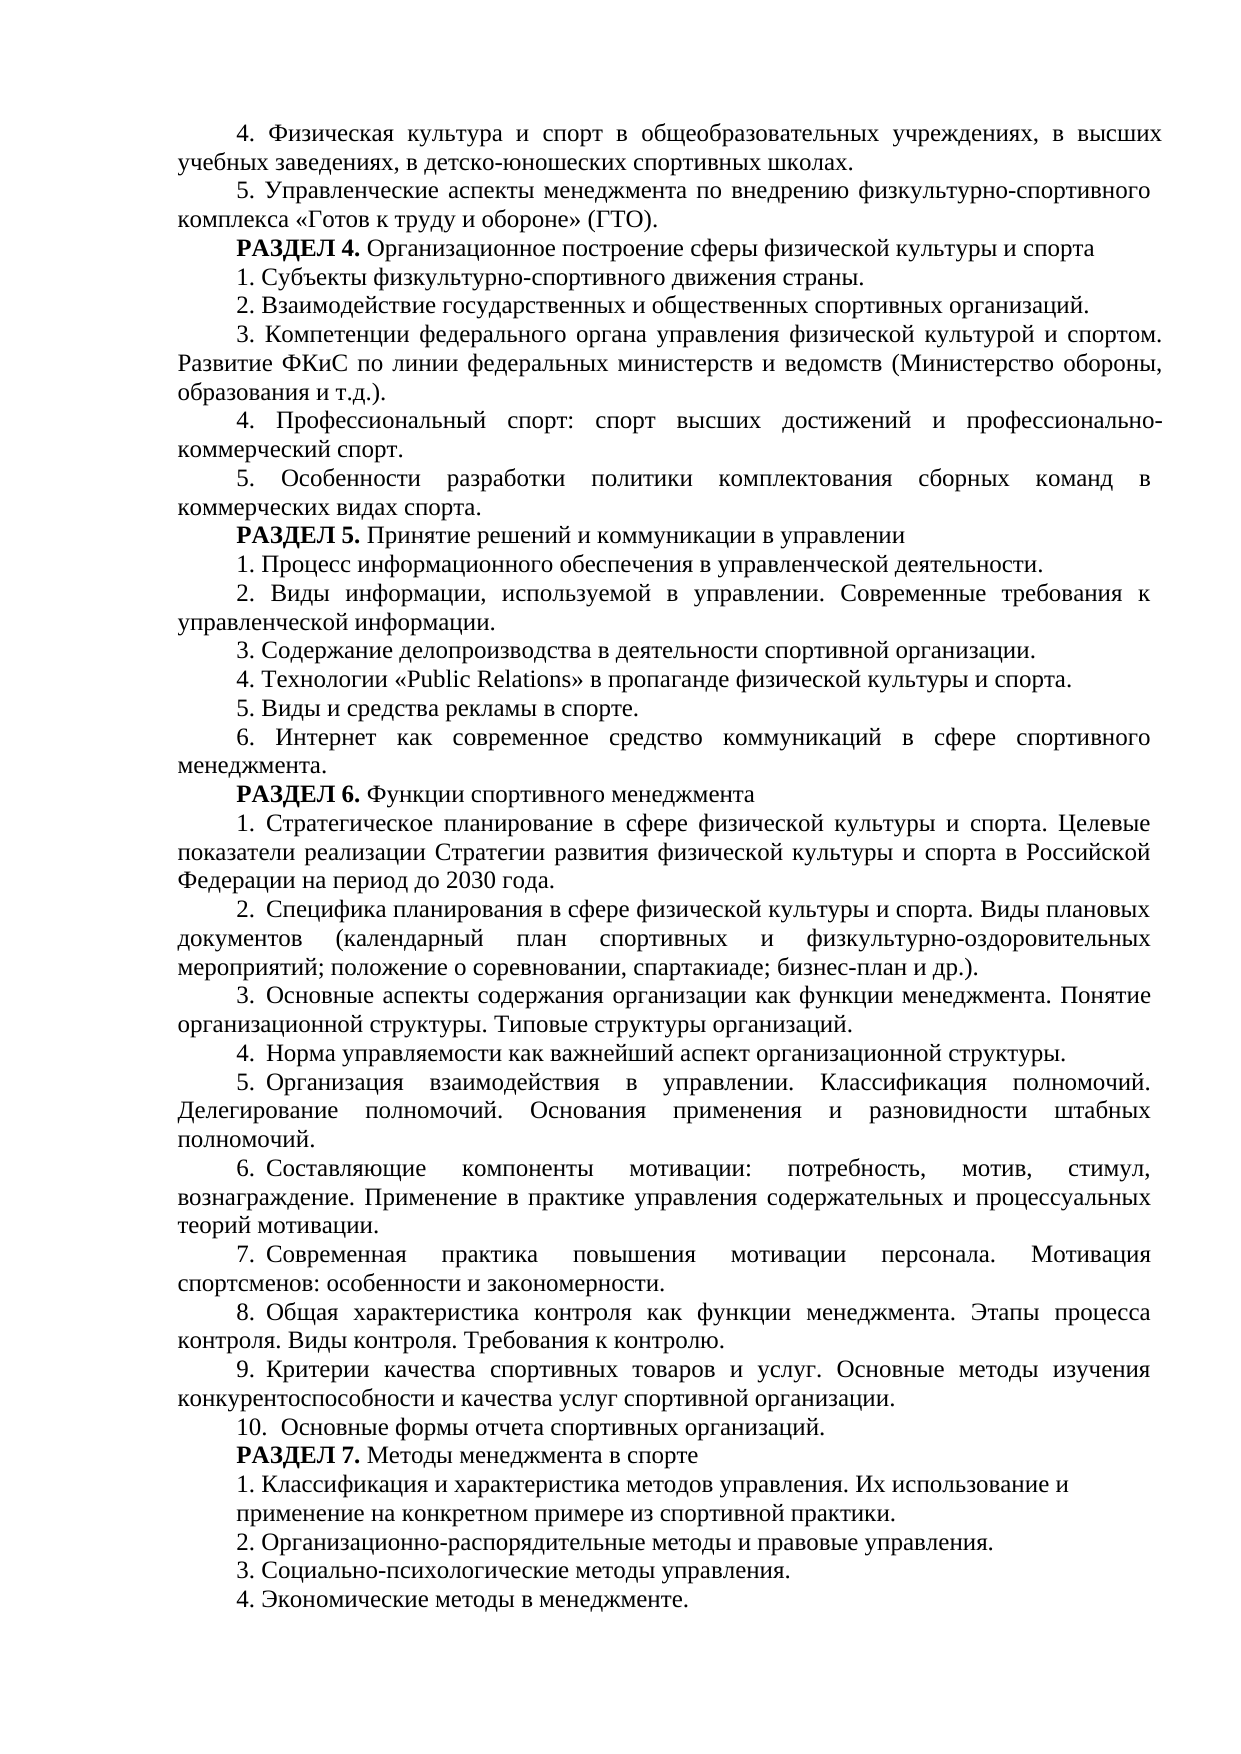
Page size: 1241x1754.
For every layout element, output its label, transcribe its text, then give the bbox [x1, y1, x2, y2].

list Составляющие компоненты мотивации: потребность, мотив, стимул, вознаграждение. Применение в практике управления содержательных и процессуальных теорий мотивации. [177, 1153, 1152, 1239]
list Стратегическое планирование в сфере физической культуры и спорта. Целевые показатели реализации Стратегии развития физической культуры и спорта в Российской Федерации на период до 2030 года. [177, 808, 1152, 894]
text 2. Виды информации, используемой в управлении. Современные требования к управленческой информации. [177, 578, 1152, 636]
list Организация взаимодействия в управлении. Классификация полномочий. Делегирование полномочий. Основания применения и разновидности штабных полномочий. [177, 1067, 1152, 1153]
text 5. Управленческие аспекты менеджмента по внедрению физкультурно-спортивного комплекса «Готов к труду и обороне» (ГТО). [177, 176, 1152, 233]
text РАЗДЕЛ 7. Методы менеджмента в спорте [177, 1441, 1152, 1469]
text 3. Социально-психологические методы управления. [177, 1556, 1163, 1584]
text РАЗДЕЛ 4. Организационное построение сферы физической культуры и спорта [177, 233, 1152, 262]
text 4. Экономические методы в менеджменте. [177, 1584, 1152, 1613]
list Норма управляемости как важнейший аспект организационной структуры. [177, 1038, 1152, 1067]
text 2. Взаимодействие государственных и общественных спортивных организаций. [177, 291, 1163, 319]
text применение на конкретном примере из спортивной практики. [177, 1498, 1152, 1527]
text РАЗДЕЛ 5. Принятие решений и коммуникации в управлении [177, 521, 1152, 549]
list Общая характеристика контроля как функции менеджмента. Этапы процесса контроля. Виды контроля. Требования к контролю. [177, 1297, 1152, 1354]
list Специфика планирования в сфере физической культуры и спорта. Виды плановых документов (календарный план спортивных и физкультурно-оздоровительных мероприятий; положение о соревновании, спартакиаде; бизнес-план и др.). [177, 894, 1152, 981]
text 5. Виды и средства рекламы в спорте. [177, 693, 1152, 722]
text 4. Профессиональный спорт: спорт высших достижений и профессионально-коммерческий спорт. [177, 406, 1163, 463]
text 1. Процесс информационного обеспечения в управленческой деятельности. [177, 549, 1152, 578]
text 5. Особенности разработки политики комплектования сборных команд в коммерческих видах спорта. [177, 463, 1152, 521]
list Основные аспекты содержания организации как функции менеджмента. Понятие организационной структуры. Типовые структуры организаций. [177, 981, 1152, 1038]
list Критерии качества спортивных товаров и услуг. Основные методы изучения конкурентоспособности и качества услуг спортивной организации. [177, 1354, 1152, 1412]
text 1. Субъекты физкультурно-спортивного движения страны. [177, 262, 1163, 291]
text 1. Классификация и характеристика методов управления. Их использование и [177, 1469, 1152, 1498]
list Современная практика повышения мотивации персонала. Мотивация спортсменов: особенности и закономерности. [177, 1239, 1152, 1297]
text 4. Физическая культура и спорт в общеобразовательных учреждениях, в высших учебных заведениях, в детско-юношеских спортивных школах. [177, 118, 1163, 176]
text 6. Интернет как современное средство коммуникаций в сфере спортивного менеджмента. [177, 722, 1152, 779]
text 3. Компетенции федерального органа управления физической культурой и спортом. Развитие ФКиС по линии федеральных министерств и ведомств (Министерство обороны, образования и т.д.). [177, 319, 1163, 406]
text 4. Технологии «Public Relations» в пропаганде физической культуры и спорта. [177, 664, 1152, 693]
text 3. Содержание делопроизводства в деятельности спортивной организации. [177, 636, 1152, 664]
text РАЗДЕЛ 6. Функции спортивного менеджмента [177, 779, 1152, 808]
list Основные формы отчета спортивных организаций. [177, 1412, 1152, 1441]
text 2. Организационно-распорядительные методы и правовые управления. [177, 1527, 1163, 1556]
